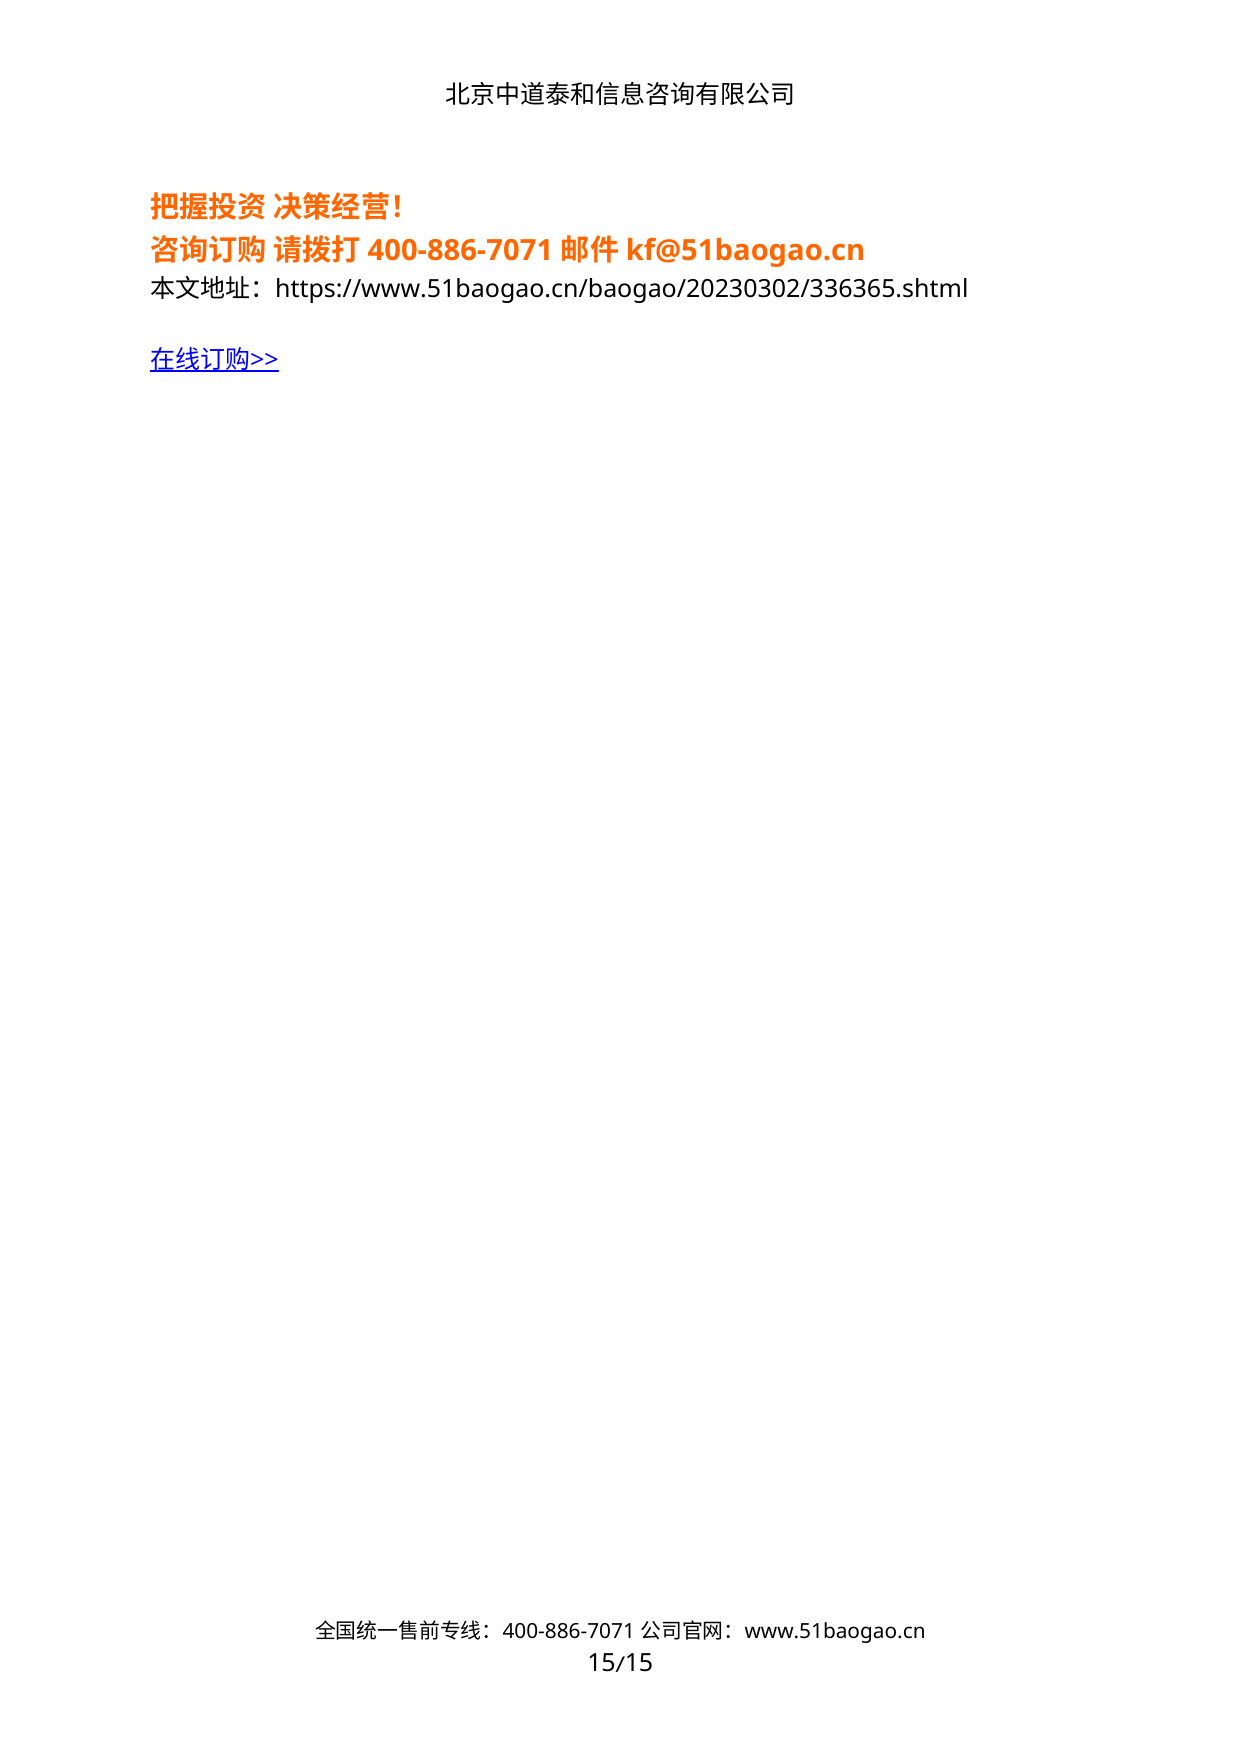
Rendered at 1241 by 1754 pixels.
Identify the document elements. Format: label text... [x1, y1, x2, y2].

text 在线订购>> [150, 305, 1090, 375]
text 把握投资 决策经营！咨询订购 请拨打 400-886-7071 邮件 kf@51baogao.cn本文地址：https://www.51baogao.cn/baogao/20230302/336365.shtml [150, 150, 1090, 305]
